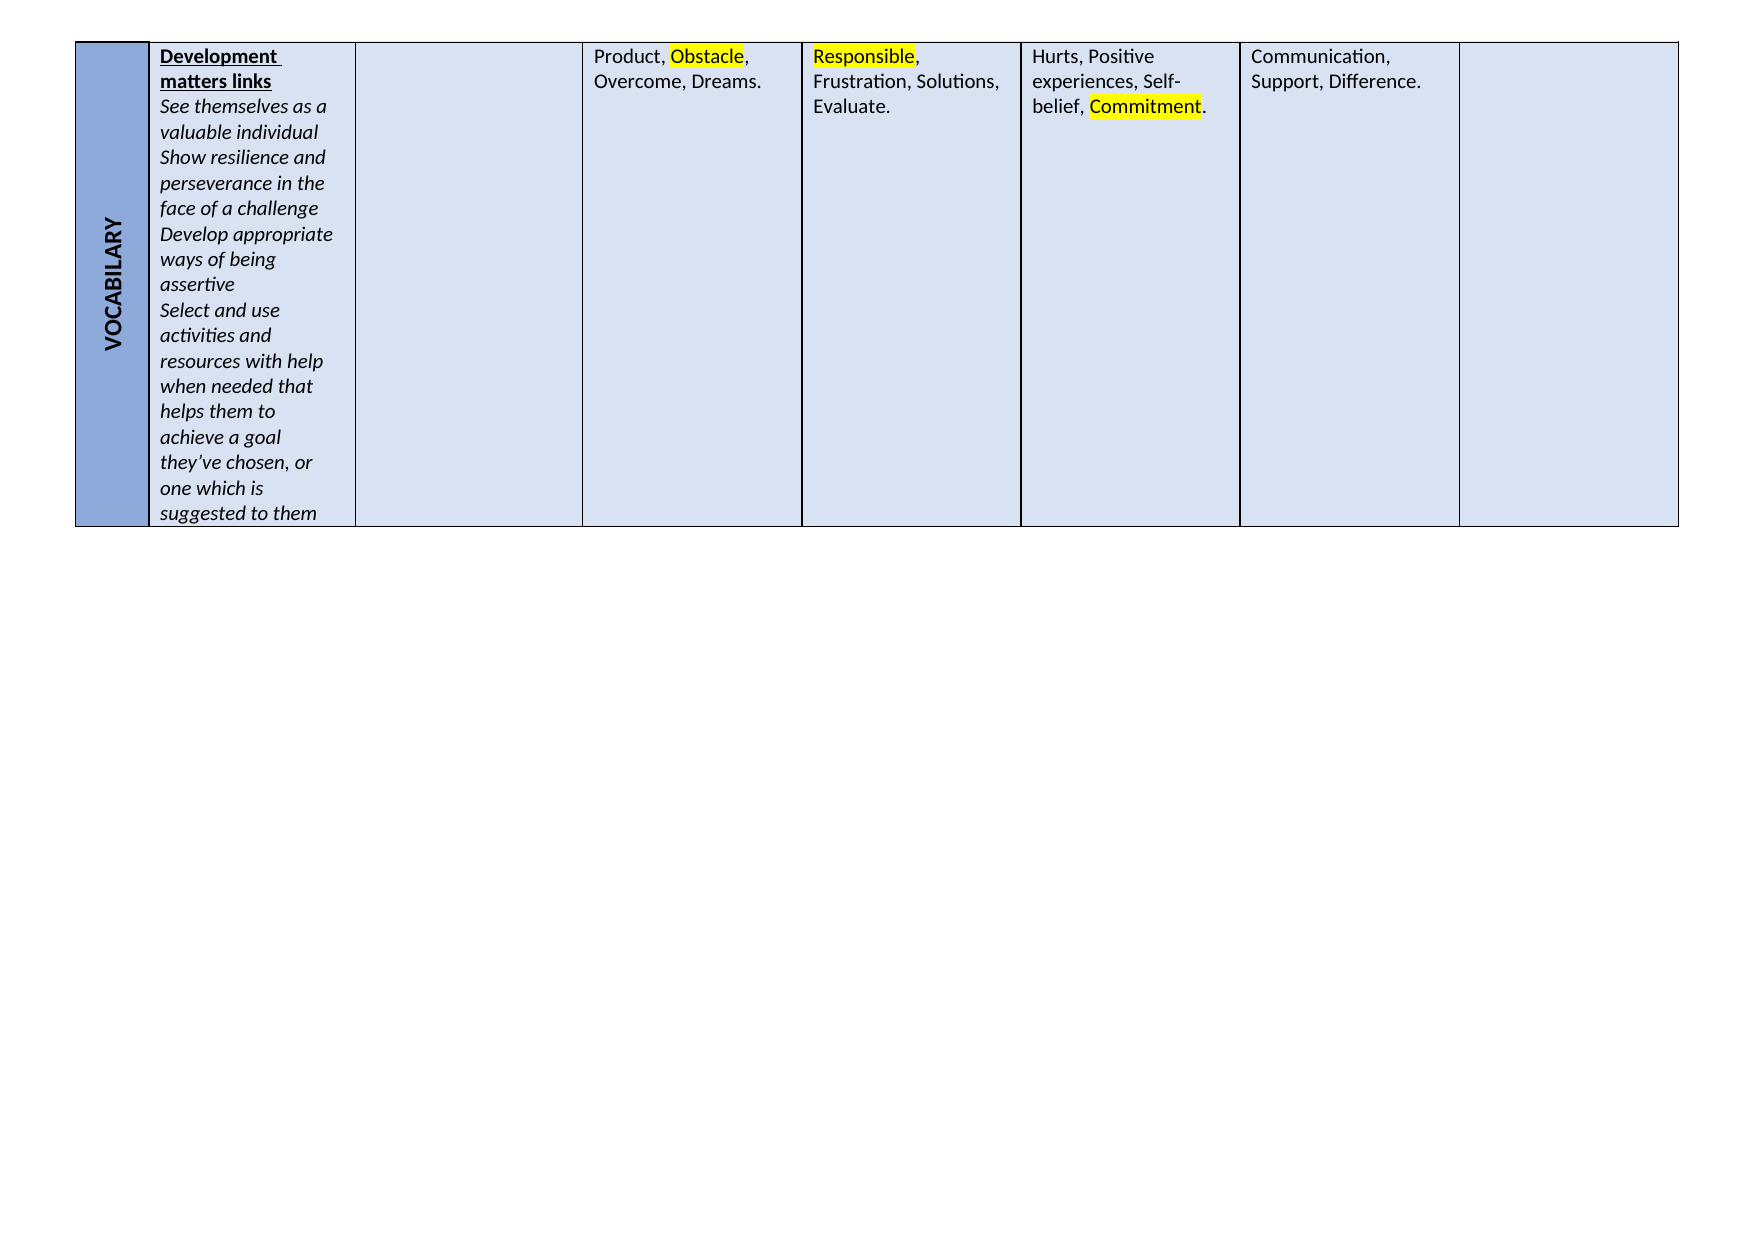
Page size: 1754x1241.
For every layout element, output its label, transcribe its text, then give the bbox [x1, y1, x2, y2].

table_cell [1022, 43, 1239, 526]
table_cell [356, 43, 582, 526]
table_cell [1460, 43, 1678, 526]
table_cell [803, 43, 1020, 526]
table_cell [583, 43, 801, 526]
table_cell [1241, 43, 1459, 526]
table_cell VOCABILARY [76, 43, 148, 526]
table_cell Development matters links See themselves as a valuable individual Show resilience and perseverance in the face of a challenge Develop appropriate ways of being assertive Select and use activities and resources with help when needed that helps them to achieve a goal they’ve chosen, or one which is suggested to them [150, 43, 355, 526]
